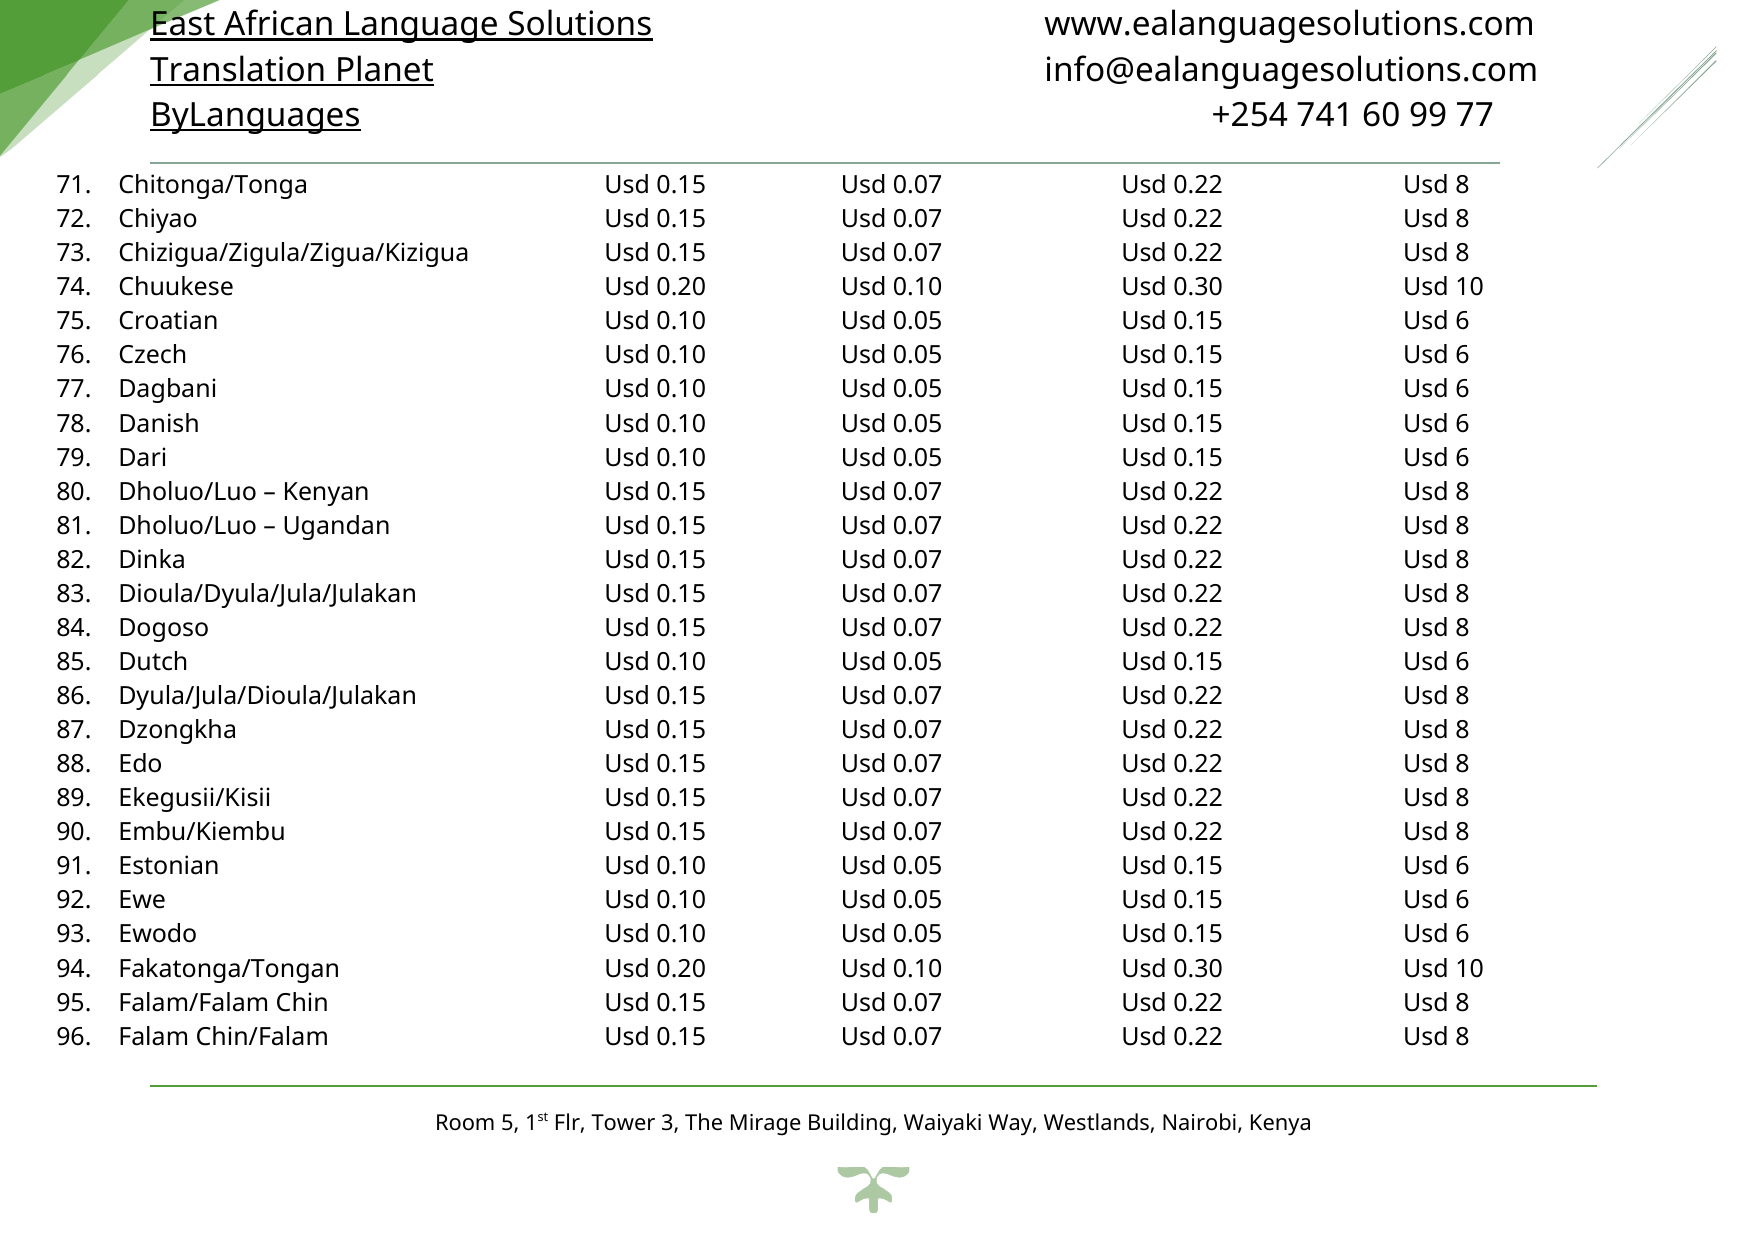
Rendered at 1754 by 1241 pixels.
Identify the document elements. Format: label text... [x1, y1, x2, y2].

table_cell Usd 0.07 [829, 167, 1110, 201]
table_cell Usd 0.07 [829, 508, 1110, 541]
table_cell Dyula/Jula/Dioula/Julakan [32, 678, 593, 712]
table_cell Usd 0.07 [829, 814, 1110, 848]
table_cell Usd 0.15 [593, 712, 829, 746]
table_cell Usd 0.30 [1110, 950, 1256, 984]
table_cell Usd 0.22 [1110, 541, 1256, 576]
table_cell Usd 0.10 [829, 950, 1110, 984]
table_cell Dutch [32, 644, 593, 678]
table_cell Chitonga/Tonga [32, 167, 593, 201]
table_cell Usd 0.07 [829, 610, 1110, 644]
table_cell Usd 6 [1256, 439, 1641, 473]
table_cell Usd 0.22 [1110, 780, 1256, 814]
table_cell Usd 0.07 [829, 473, 1110, 507]
table_cell Usd 10 [1256, 950, 1641, 984]
table_cell Usd 0.05 [829, 644, 1110, 678]
table_cell Usd 0.20 [593, 950, 829, 984]
table_cell Usd 8 [1256, 508, 1641, 541]
table_cell Usd 6 [1256, 405, 1641, 439]
table_cell Estonian [32, 848, 593, 882]
table_cell Dagbani [32, 371, 593, 405]
table_cell Usd 0.07 [829, 678, 1110, 712]
table_cell Usd 0.05 [829, 916, 1110, 950]
table_cell Usd 0.07 [829, 201, 1110, 235]
table_cell Usd 0.07 [829, 780, 1110, 814]
table_cell Usd 0.10 [829, 269, 1110, 303]
table_cell Usd 0.15 [593, 541, 829, 576]
table_cell Usd 0.05 [829, 371, 1110, 405]
table_cell Usd 0.10 [593, 439, 829, 473]
table_cell Usd 0.22 [1110, 235, 1256, 269]
table_cell Usd 8 [1256, 235, 1641, 269]
table_cell Usd 8 [1256, 712, 1641, 746]
table_cell Usd 0.10 [593, 644, 829, 678]
table_cell Usd 0.10 [593, 882, 829, 916]
table_cell Dholuo/Luo – Ugandan [32, 508, 593, 541]
table_cell Usd 6 [1256, 371, 1641, 405]
table_cell Usd 0.22 [1110, 746, 1256, 780]
table_cell Usd 8 [1256, 1018, 1641, 1052]
table_cell Usd 8 [1256, 780, 1641, 814]
table_cell Usd 0.07 [829, 1018, 1110, 1052]
table_cell Usd 0.15 [593, 473, 829, 507]
table_cell Usd 0.10 [593, 371, 829, 405]
table_cell Usd 0.05 [829, 303, 1110, 337]
table_cell Usd 6 [1256, 644, 1641, 678]
table_cell Usd 0.22 [1110, 984, 1256, 1018]
table_cell Usd 0.15 [1110, 439, 1256, 473]
table_cell Usd 8 [1256, 984, 1641, 1018]
table_cell Usd 8 [1256, 541, 1641, 576]
table_cell Usd 0.10 [593, 916, 829, 950]
table_cell Usd 8 [1256, 610, 1641, 644]
table_cell Usd 0.10 [593, 303, 829, 337]
table_cell Usd 0.22 [1110, 508, 1256, 541]
table_cell Ekegusii/Kisii [32, 780, 593, 814]
table_cell Usd 0.22 [1110, 610, 1256, 644]
table_cell Dioula/Dyula/Jula/Julakan [32, 576, 593, 609]
table_cell Usd 0.15 [1110, 916, 1256, 950]
table_cell Usd 0.07 [829, 576, 1110, 609]
table_cell Embu/Kiembu [32, 814, 593, 848]
table_cell Usd 8 [1256, 473, 1641, 507]
table_cell Usd 0.22 [1110, 201, 1256, 235]
table_cell Usd 0.15 [1110, 337, 1256, 371]
table_cell Usd 8 [1256, 576, 1641, 609]
table_cell Usd 0.10 [593, 848, 829, 882]
table_cell Czech [32, 337, 593, 371]
table_cell Usd 0.15 [593, 508, 829, 541]
table_cell Usd 0.15 [593, 780, 829, 814]
table_cell Usd 0.15 [1110, 644, 1256, 678]
table_cell Ewe [32, 882, 593, 916]
table_cell Chizigua/Zigula/Zigua/Kizigua [32, 235, 593, 269]
table_cell Usd 0.15 [1110, 848, 1256, 882]
table_cell Dari [32, 439, 593, 473]
table_cell Usd 6 [1256, 848, 1641, 882]
table_cell Dholuo/Luo – Kenyan [32, 473, 593, 507]
table_cell Usd 6 [1256, 882, 1641, 916]
table_cell Usd 8 [1256, 167, 1641, 201]
table_cell Usd 0.15 [593, 678, 829, 712]
table_cell Usd 0.07 [829, 541, 1110, 576]
table_cell Usd 0.22 [1110, 576, 1256, 609]
table_cell Usd 0.15 [593, 746, 829, 780]
table_cell Usd 0.05 [829, 848, 1110, 882]
table_cell Usd 6 [1256, 916, 1641, 950]
table_cell Usd 0.07 [829, 712, 1110, 746]
table_cell Falam Chin/Falam [32, 1018, 593, 1052]
table_cell Usd 0.15 [593, 235, 829, 269]
table_cell Usd 0.05 [829, 439, 1110, 473]
table_cell Usd 0.22 [1110, 678, 1256, 712]
table_cell Usd 0.22 [1110, 473, 1256, 507]
table_cell Usd 0.15 [1110, 371, 1256, 405]
table_cell Usd 10 [1256, 269, 1641, 303]
table_cell Usd 8 [1256, 814, 1641, 848]
table_cell Usd 0.20 [593, 269, 829, 303]
table_cell Dinka [32, 541, 593, 576]
table_cell Usd 0.15 [593, 201, 829, 235]
table_cell Usd 0.15 [593, 167, 829, 201]
table_cell Usd 0.22 [1110, 1018, 1256, 1052]
table_cell Usd 0.22 [1110, 712, 1256, 746]
table_cell Usd 0.05 [829, 882, 1110, 916]
table_cell Usd 0.07 [829, 235, 1110, 269]
table_cell Usd 0.15 [1110, 405, 1256, 439]
table_cell Dogoso [32, 610, 593, 644]
table_cell Usd 6 [1256, 337, 1641, 371]
table_cell Usd 0.22 [1110, 814, 1256, 848]
table_cell Usd 0.22 [1110, 167, 1256, 201]
table_cell Usd 0.10 [593, 337, 829, 371]
table_cell Edo [32, 746, 593, 780]
table_cell Croatian [32, 303, 593, 337]
table_cell Ewodo [32, 916, 593, 950]
table_cell Usd 0.15 [593, 576, 829, 609]
table_cell Usd 0.15 [1110, 303, 1256, 337]
table_cell Usd 0.07 [829, 984, 1110, 1018]
table_cell Usd 0.05 [829, 337, 1110, 371]
table_cell Usd 0.15 [593, 610, 829, 644]
table_cell Usd 0.15 [593, 984, 829, 1018]
table_cell Usd 0.30 [1110, 269, 1256, 303]
table_cell Usd 8 [1256, 678, 1641, 712]
table_cell Danish [32, 405, 593, 439]
table_cell Usd 8 [1256, 201, 1641, 235]
table_cell Usd 0.15 [1110, 882, 1256, 916]
picture [231, 15, 238, 25]
table_cell Chuukese [32, 269, 593, 303]
table_cell Fakatonga/Tongan [32, 950, 593, 984]
table_cell Usd 0.15 [593, 814, 829, 848]
table_cell Usd 0.05 [829, 405, 1110, 439]
table_cell Usd 0.10 [593, 405, 829, 439]
table_cell Usd 0.15 [593, 1018, 829, 1052]
table_cell Chiyao [32, 201, 593, 235]
table_cell Usd 6 [1256, 303, 1641, 337]
picture [0, 0, 242, 159]
table_cell Usd 8 [1256, 746, 1641, 780]
table_cell Falam/Falam Chin [32, 984, 593, 1018]
table_cell Dzongkha [32, 712, 593, 746]
table_cell Usd 0.07 [829, 746, 1110, 780]
